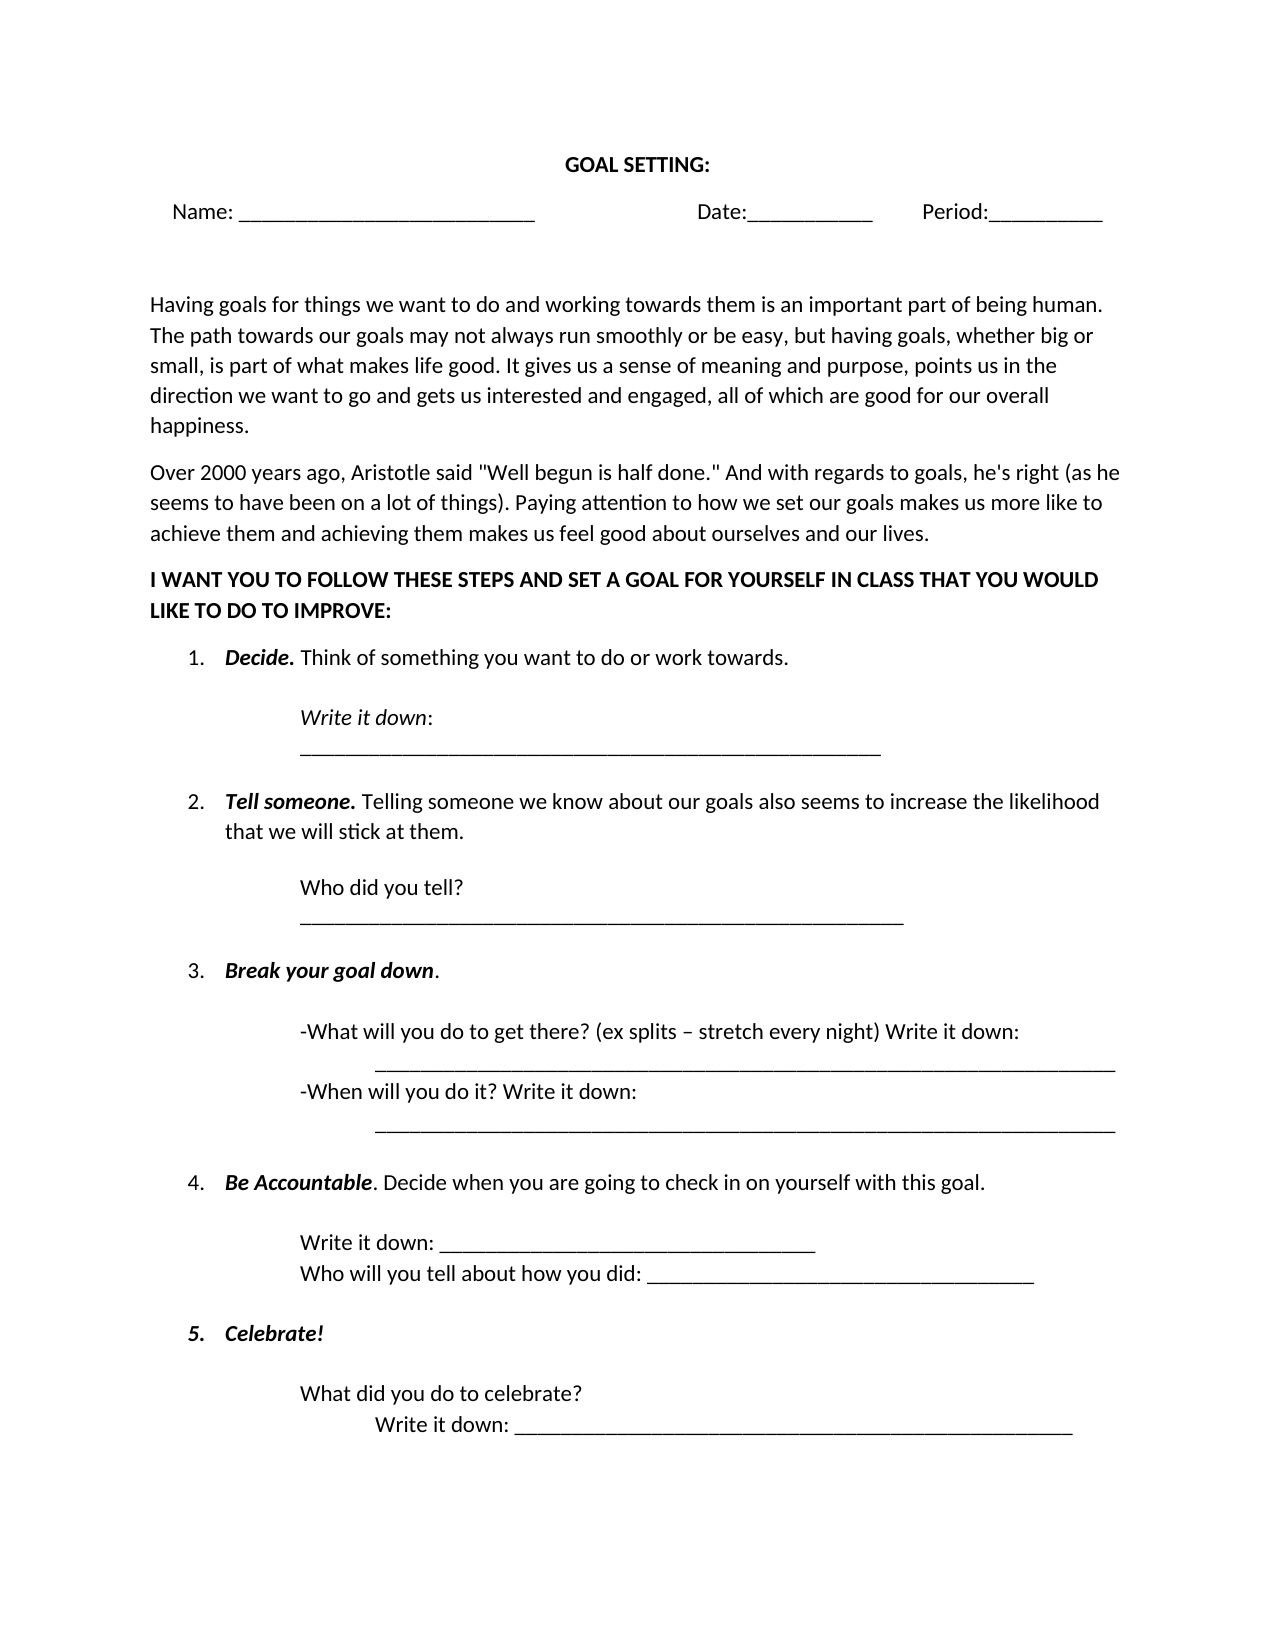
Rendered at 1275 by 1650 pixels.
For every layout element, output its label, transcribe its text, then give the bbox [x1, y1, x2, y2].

list Write it down: _________________________________ [225, 1228, 1125, 1257]
text I WANT YOU TO FOLLOW THESE STEPS AND SET A GOAL FOR YOURSELF IN CLASS THAT YOU WOULD LIKE TO DO TO IMPROVE: [150, 566, 1125, 624]
text _____________________________________________________ [150, 901, 1125, 929]
text ___________________________________________________ [150, 731, 1125, 759]
list Decide. Think of something you want to do or work towards. [187, 643, 1125, 671]
list -What will you do to get there? (ex splits – stretch every night) Write it down: [225, 1017, 1125, 1045]
list Celebrate! [187, 1319, 1125, 1347]
list _________________________________________________________________ [225, 1047, 1125, 1075]
list Break your goal down. [187, 957, 1125, 985]
list -When will you do it? Write it down: [225, 1077, 1125, 1106]
list _________________________________________________________________ [225, 1108, 1125, 1136]
text Name: __________________________ Date:___________ Period:__________ [150, 197, 1125, 225]
text Having goals for things we want to do and working towards them is an important part of being human. The path towards our goals may not always run smoothly or be easy, but having goals, whether big or small, is part of what makes life good. It gives us a sense of meaning and purpose, points us in the direction we want to go and gets us interested and engaged, all of which are good for our overall happiness. [150, 291, 1125, 439]
list Be Accountable. Decide when you are going to check in on yourself with this goal. [187, 1168, 1125, 1196]
list What did you do to celebrate? [225, 1379, 1125, 1408]
text GOAL SETTING: [150, 150, 1125, 178]
text Over 2000 years ago, Aristotle said "Well begun is half done." And with regards to goals, he's right (as he seems to have been on a lot of things). Paying attention to how we set our goals makes us more like to achieve them and achieving them makes us feel good about ourselves and our lives. [150, 458, 1125, 547]
list Write it down: [225, 703, 1125, 731]
list Write it down: _________________________________________________ [225, 1410, 1125, 1438]
list Tell someone. Telling someone we know about our goals also seems to increase the likelihood that we will stick at them. [187, 787, 1125, 845]
text Who did you tell? [150, 873, 1125, 901]
list Who will you tell about how you did: __________________________________ [225, 1259, 1125, 1287]
